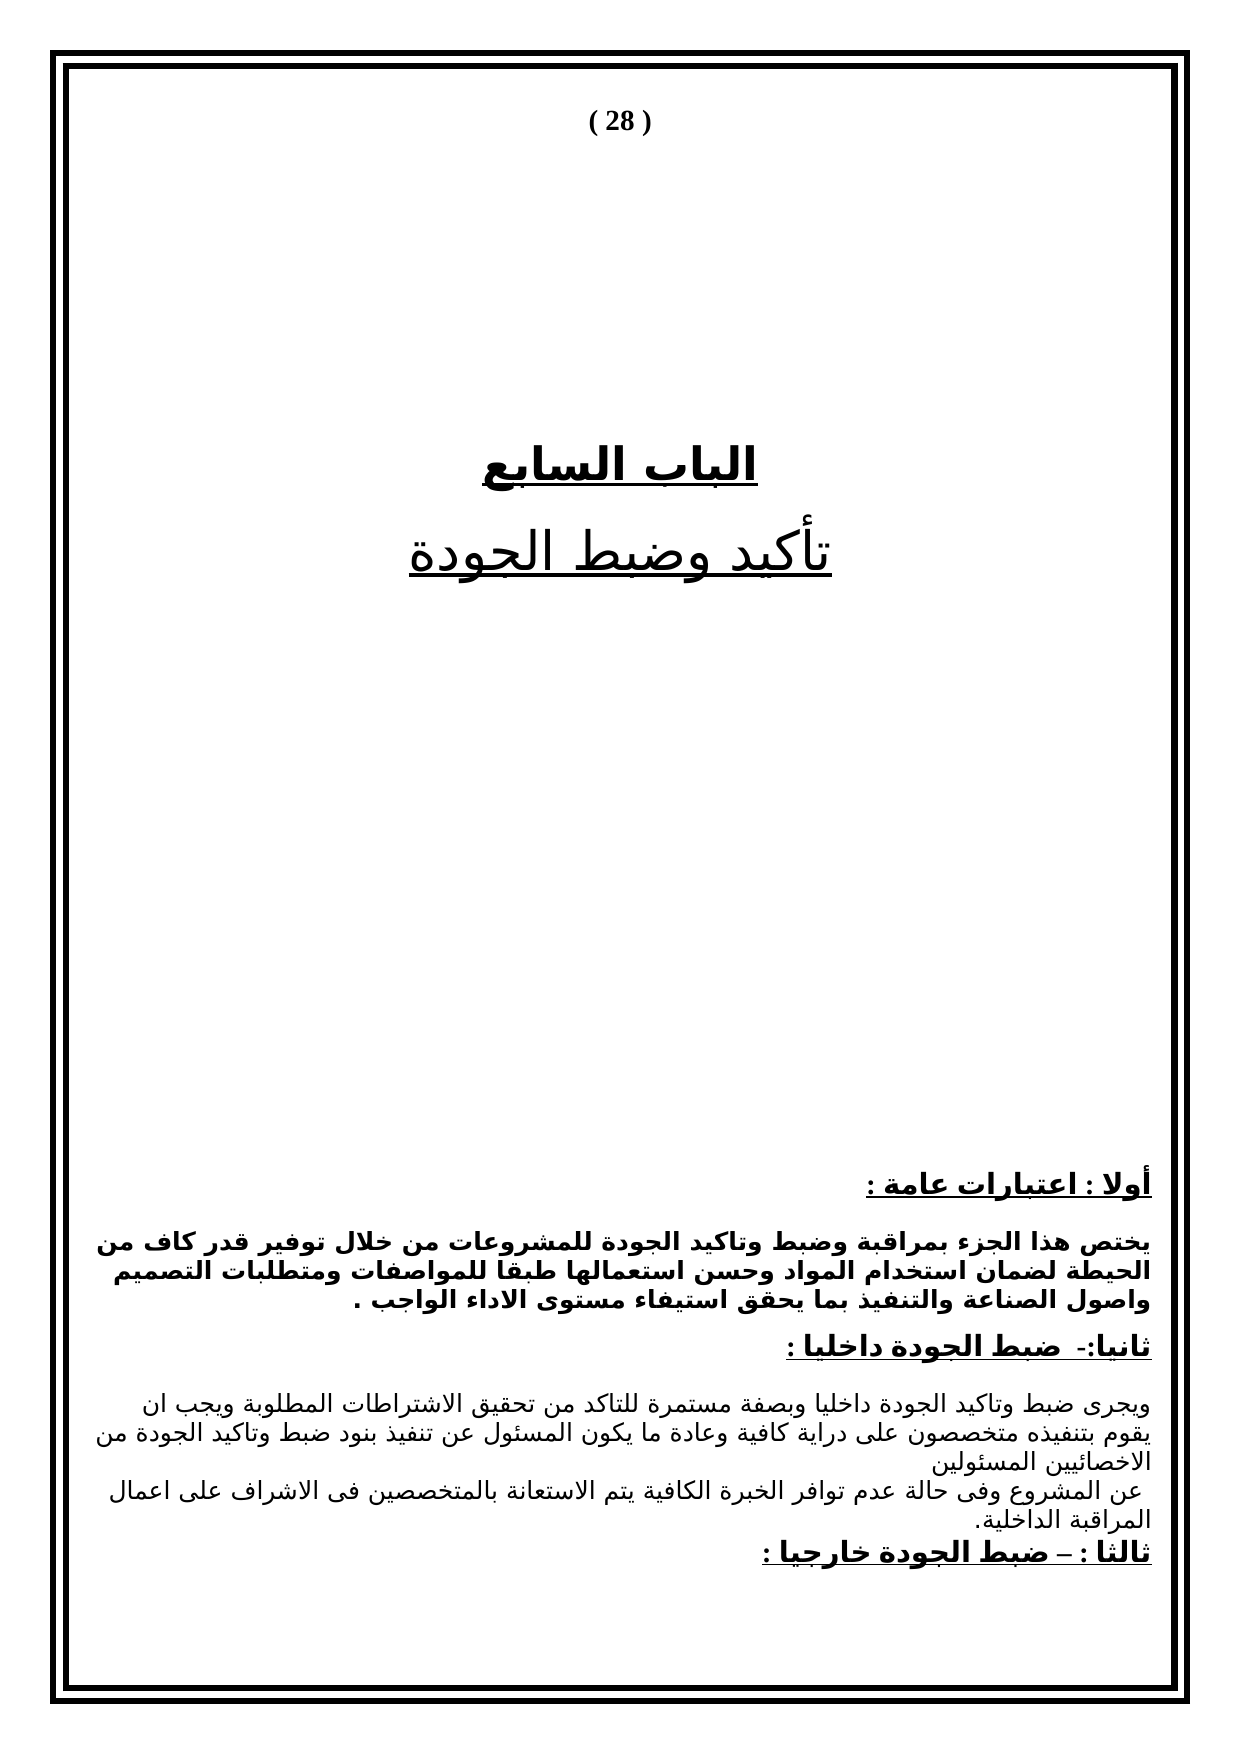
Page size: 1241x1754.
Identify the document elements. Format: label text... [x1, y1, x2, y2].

text ( 28 ) [88, 103, 1152, 137]
text عن المشروع وفى حالة عدم توافر الخبرة الكافية يتم الاستعانة بالمتخصصين فى الاشراف على اعمال المراقبة الداخلية. [88, 1476, 1152, 1535]
text الباب السابع [88, 437, 1152, 491]
text أولا : اعتبارات عامة : [88, 1167, 1152, 1201]
text ويجرى ضبط وتاكيد الجودة داخليا وبصفة مستمرة للتاكد من تحقيق الاشتراطات المطلوبة ويجب ان يقوم بتنفيذه متخصصون على دراية كافية وعادة ما يكون المسئول عن تنفيذ بنود ضبط وتاكيد الجودة من الاخصائيين المسئولين [88, 1389, 1152, 1476]
text يختص هذا الجزء بمراقبة وضبط وتاكيد الجودة للمشروعات من خلال توفير قدر كاف من الحيطة لضمان استخدام المواد وحسن استعمالها طبقا للمواصفات ومتطلبات التصميم واصول الصناعة والتنفيذ بما يحقق استيفاء مستوى الاداء الواجب . [88, 1227, 1152, 1314]
text تأكيد وضبط الجودة [88, 519, 1152, 583]
text ثالثا : – ضبط الجودة خارجيا : [88, 1535, 1152, 1568]
text ثانيا:- ضبط الجودة داخليا : [88, 1329, 1152, 1363]
